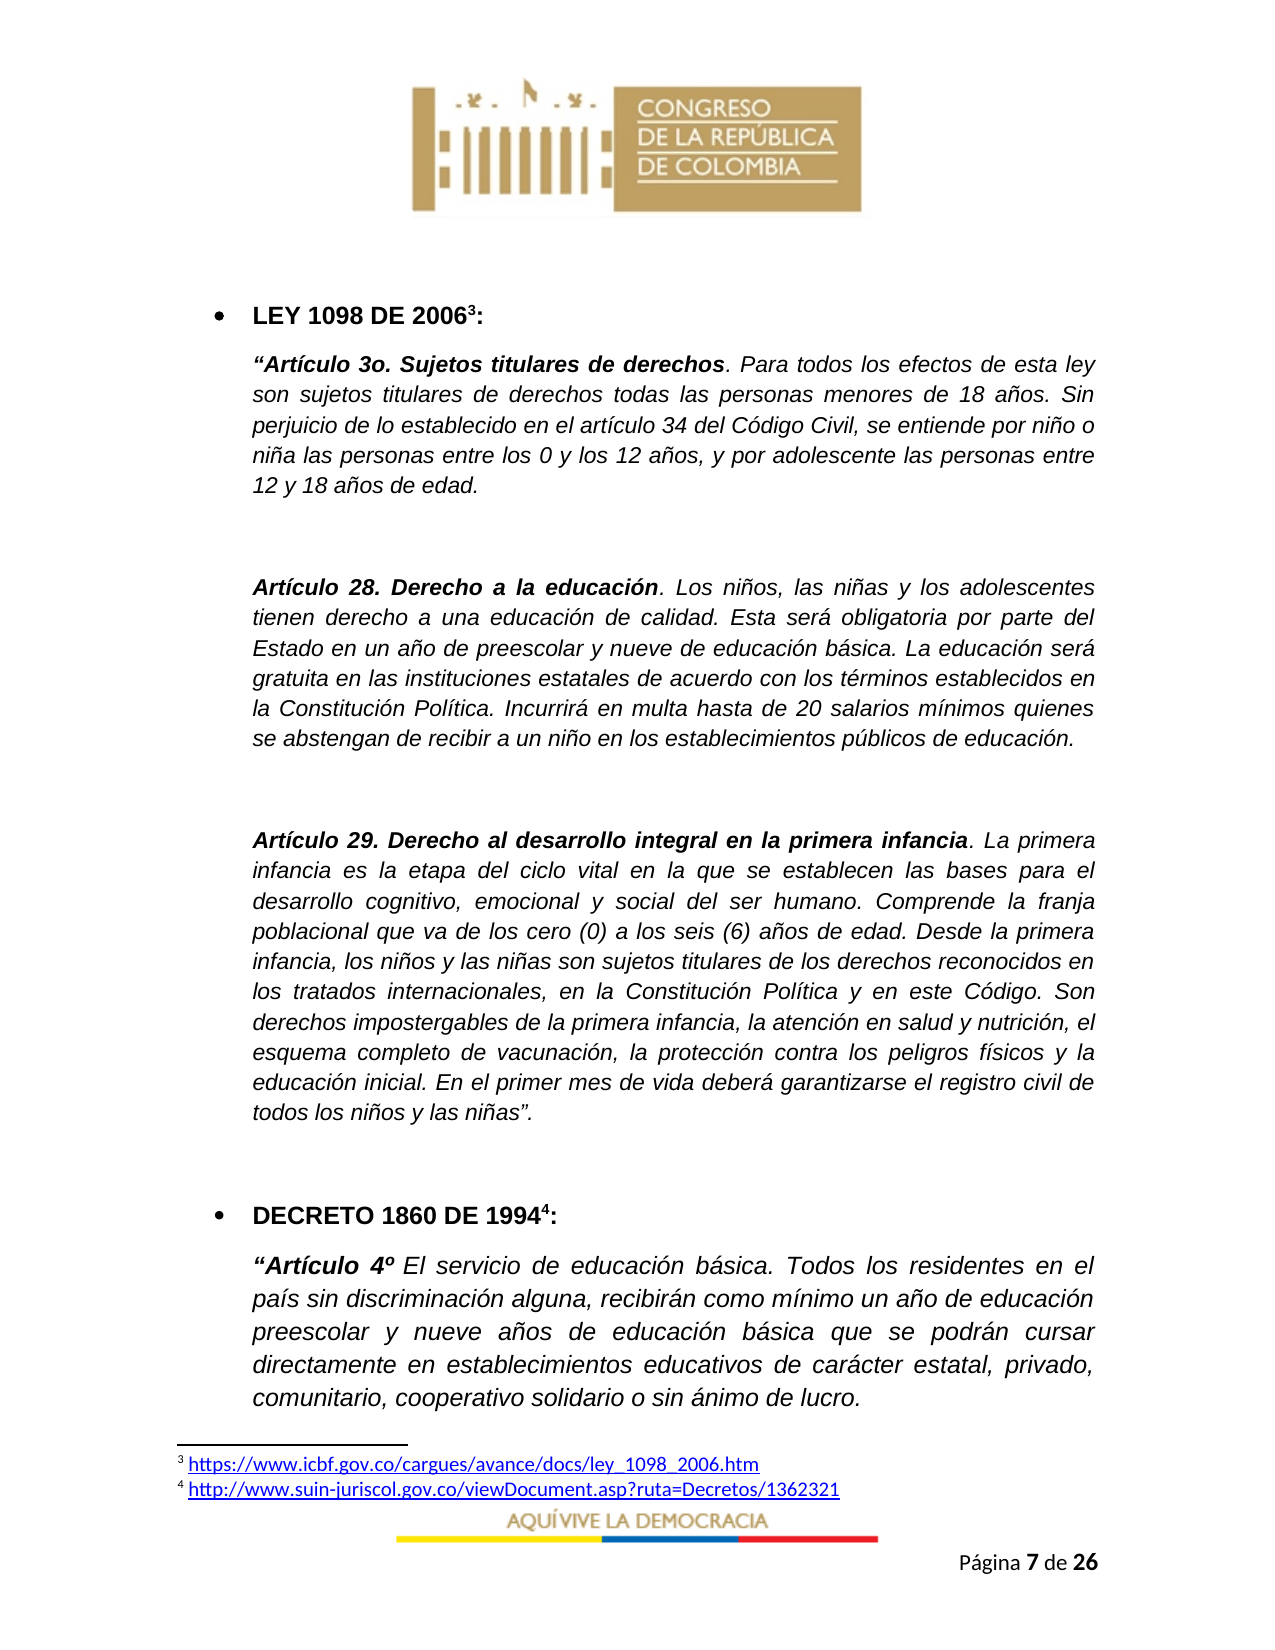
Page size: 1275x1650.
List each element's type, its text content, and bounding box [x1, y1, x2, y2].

text Artículo 29. Derecho al desarrollo integral en la primera infancia. La primera infancia es la etapa del ciclo vital en la que se establecen las bases para el desarrollo cognitivo, emocional y social del ser humano. Comprende la franja poblacional que va de los cero (0) a los seis (6) años de edad. Desde la primera infancia, los niños y las niñas son sujetos titulares de los derechos reconocidos en los tratados internacionales, en la Constitución Política y en este Código. Son derechos impostergables de la primera infancia, la atención en salud y nutrición, el esquema completo de vacunación, la protección contra los peligros físicos y la educación inicial. En el primer mes de vida deberá garantizarse el registro civil de todos los niños y las niñas”. [252, 827, 1098, 1125]
picture [404, 73, 871, 223]
text “Artículo 3o. Sujetos titulares de derechos. Para todos los efectos de esta ley son sujetos titulares de derechos todas las personas menores de 18 años. Sin perjuicio de lo establecido en el artículo 34 del Código Civil, se entiende por niño o niña las personas entre los 0 y los 12 años, y por adolescente las personas entre 12 y 18 años de edad. [252, 351, 1098, 498]
text Artículo 28. Derecho a la educación. Los niños, las niñas y los adolescentes tienen derecho a una educación de calidad. Esta será obligatoria por parte del Estado en un año de preescolar y nueve de educación básica. La educación será gratuita en las instituciones estatales de acuerdo con los términos establecidos en la Constitución Política. Incurrirá en multa hasta de 20 salarios mínimos quienes se abstengan de recibir a un niño en los establecimientos públicos de educación. [252, 574, 1098, 751]
list DECRETO 1860 DE 1994: [215, 1201, 1098, 1230]
list LEY 1098 DE 2006: [215, 301, 1098, 330]
picture [382, 1502, 893, 1546]
text “Artículo 4º El servicio de educación básica. Todos los residentes en el país sin discriminación alguna, recibirán como mínimo un año de educación preescolar y nueve años de educación básica que se podrán cursar directamente en establecimientos educativos de carácter estatal, privado, comunitario, cooperativo solidario o sin ánimo de lucro. [252, 1251, 1098, 1412]
